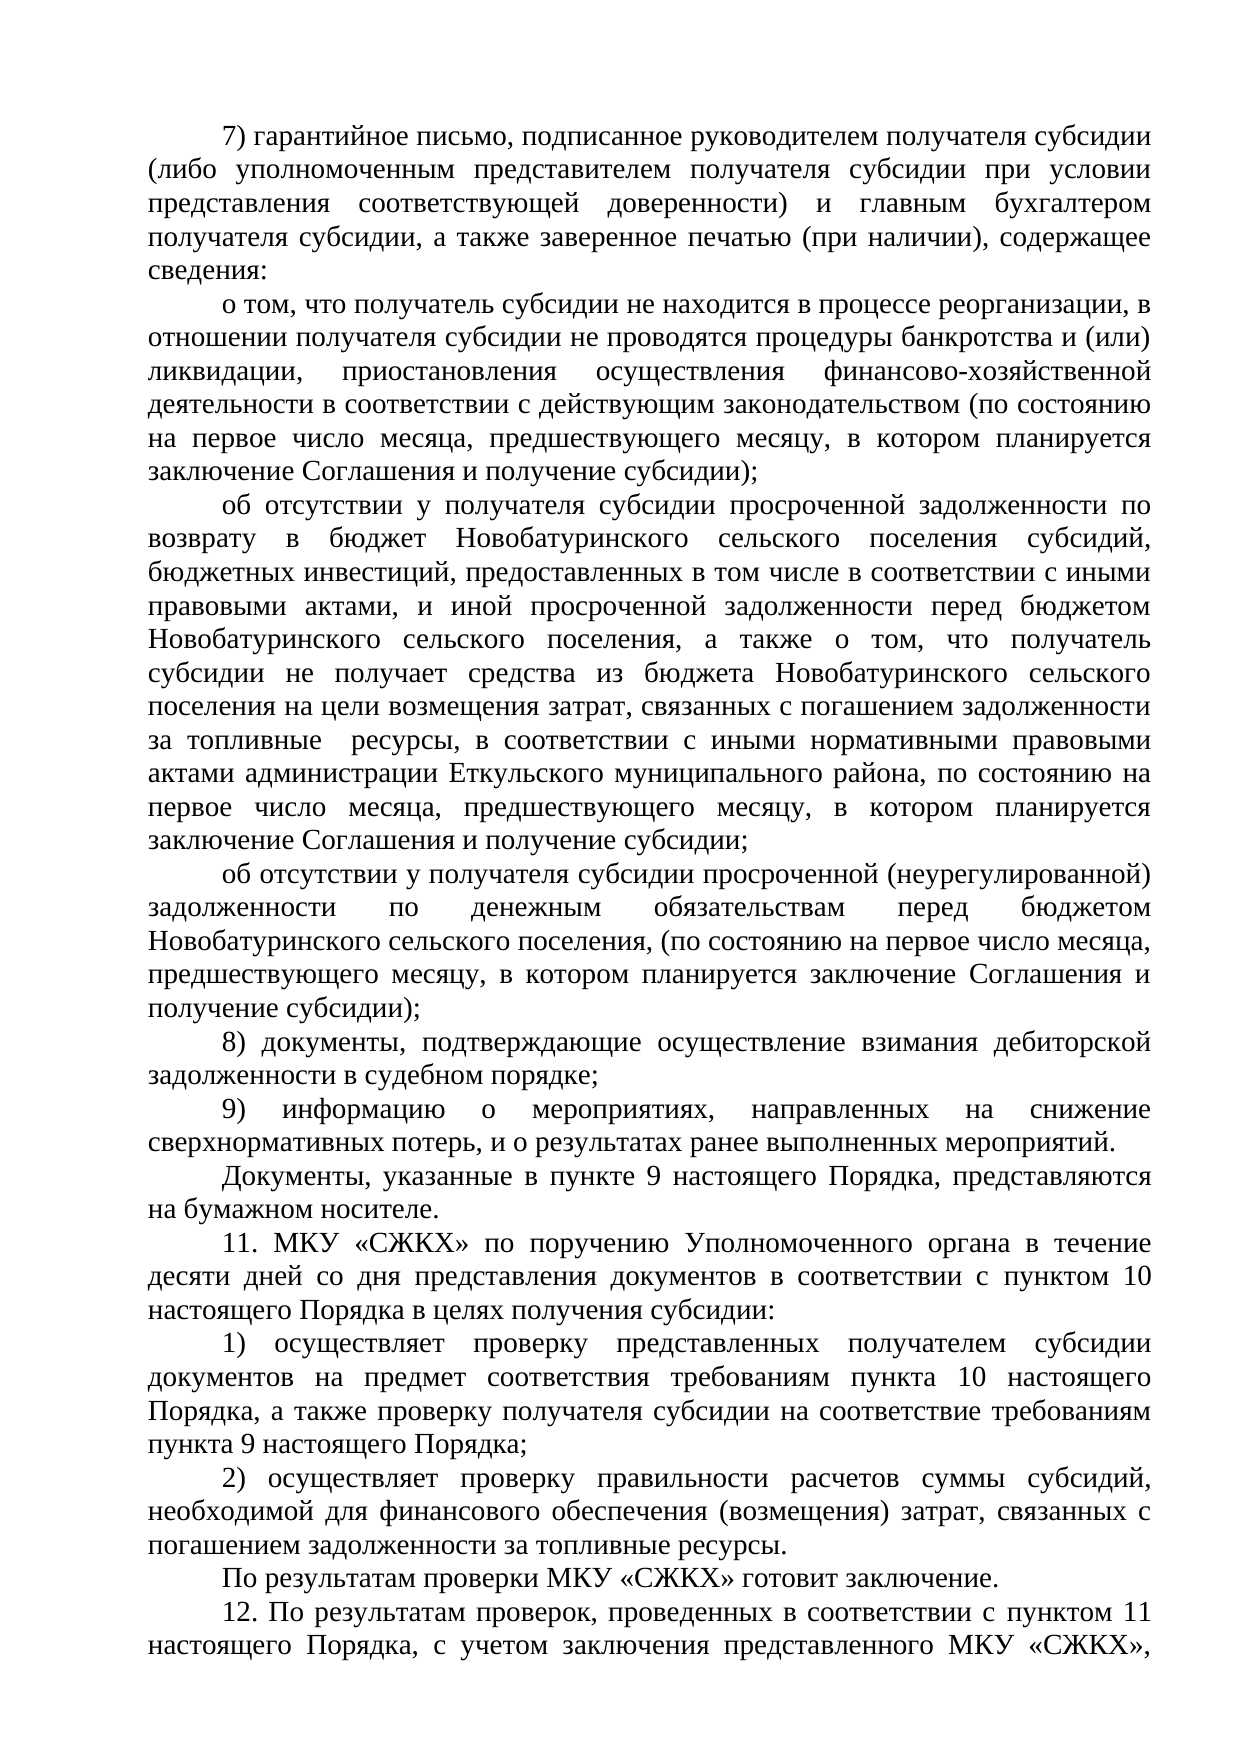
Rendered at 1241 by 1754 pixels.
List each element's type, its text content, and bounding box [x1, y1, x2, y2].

text 8) документы, подтверждающие осуществление взимания дебиторской задолженности в судебном порядке; [148, 1024, 1152, 1091]
text об отсутствии у получателя субсидии просроченной задолженности по возврату в бюджет Новобатуринского сельского поселения субсидий, бюджетных инвестиций, предоставленных в том числе в соответствии с иными правовыми актами, и иной просроченной задолженности перед бюджетом Новобатуринского сельского поселения, а также о том, что получатель субсидии не получает средства из бюджета Новобатуринского сельского поселения на цели возмещения затрат, связанных с погашением задолженности за топливные ресурсы, в соответствии с иными нормативными правовыми актами администрации Еткульского муниципального района, по состоянию на первое число месяца, предшествующего месяцу, в котором планируется заключение Соглашения и получение субсидии; [148, 487, 1152, 856]
text По результатам проверки МКУ «СЖКХ» готовит заключение. [148, 1560, 1152, 1594]
text 1) осуществляет проверку представленных получателем субсидии документов на предмет соответствия требованиям пункта 10 настоящего Порядка, а также проверку получателя субсидии на соответствие требованиям пункта 9 настоящего Порядка; [148, 1326, 1152, 1460]
text Документы, указанные в пункте 9 настоящего Порядка, представляются на бумажном носителе. [148, 1158, 1152, 1225]
text об отсутствии у получателя субсидии просроченной (неурегулированной) задолженности по денежным обязательствам перед бюджетом Новобатуринского сельского поселения, (по состоянию на первое число месяца, предшествующего месяцу, в котором планируется заключение Соглашения и получение субсидии); [148, 856, 1152, 1024]
text о том, что получатель субсидии не находится в процессе реорганизации, в отношении получателя субсидии не проводятся процедуры банкротства и (или) ликвидации, приостановления осуществления финансово-хозяйственной деятельности в соответствии с действующим законодательством (по состоянию на первое число месяца, предшествующего месяцу, в котором планируется заключение Соглашения и получение субсидии); [148, 286, 1152, 487]
text 7) гарантийное письмо, подписанное руководителем получателя субсидии (либо уполномоченным представителем получателя субсидии при условии представления соответствующей доверенности) и главным бухгалтером получателя субсидии, а также заверенное печатью (при наличии), содержащее сведения: [148, 118, 1152, 286]
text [148, 1594, 1152, 1661]
text 11. МКУ «СЖКХ» по поручению Уполномоченного органа в течение десяти дней со дня представления документов в соответствии с пунктом 10 настоящего Порядка в целях получения субсидии: [148, 1225, 1152, 1326]
text 9) информацию о мероприятиях, направленных на снижение сверхнормативных потерь, и о результатах ранее выполненных мероприятий. [148, 1091, 1152, 1158]
text 2) осуществляет проверку правильности расчетов суммы субсидий, необходимой для финансового обеспечения (возмещения) затрат, связанных с погашением задолженности за топливные ресурсы. [148, 1460, 1152, 1560]
